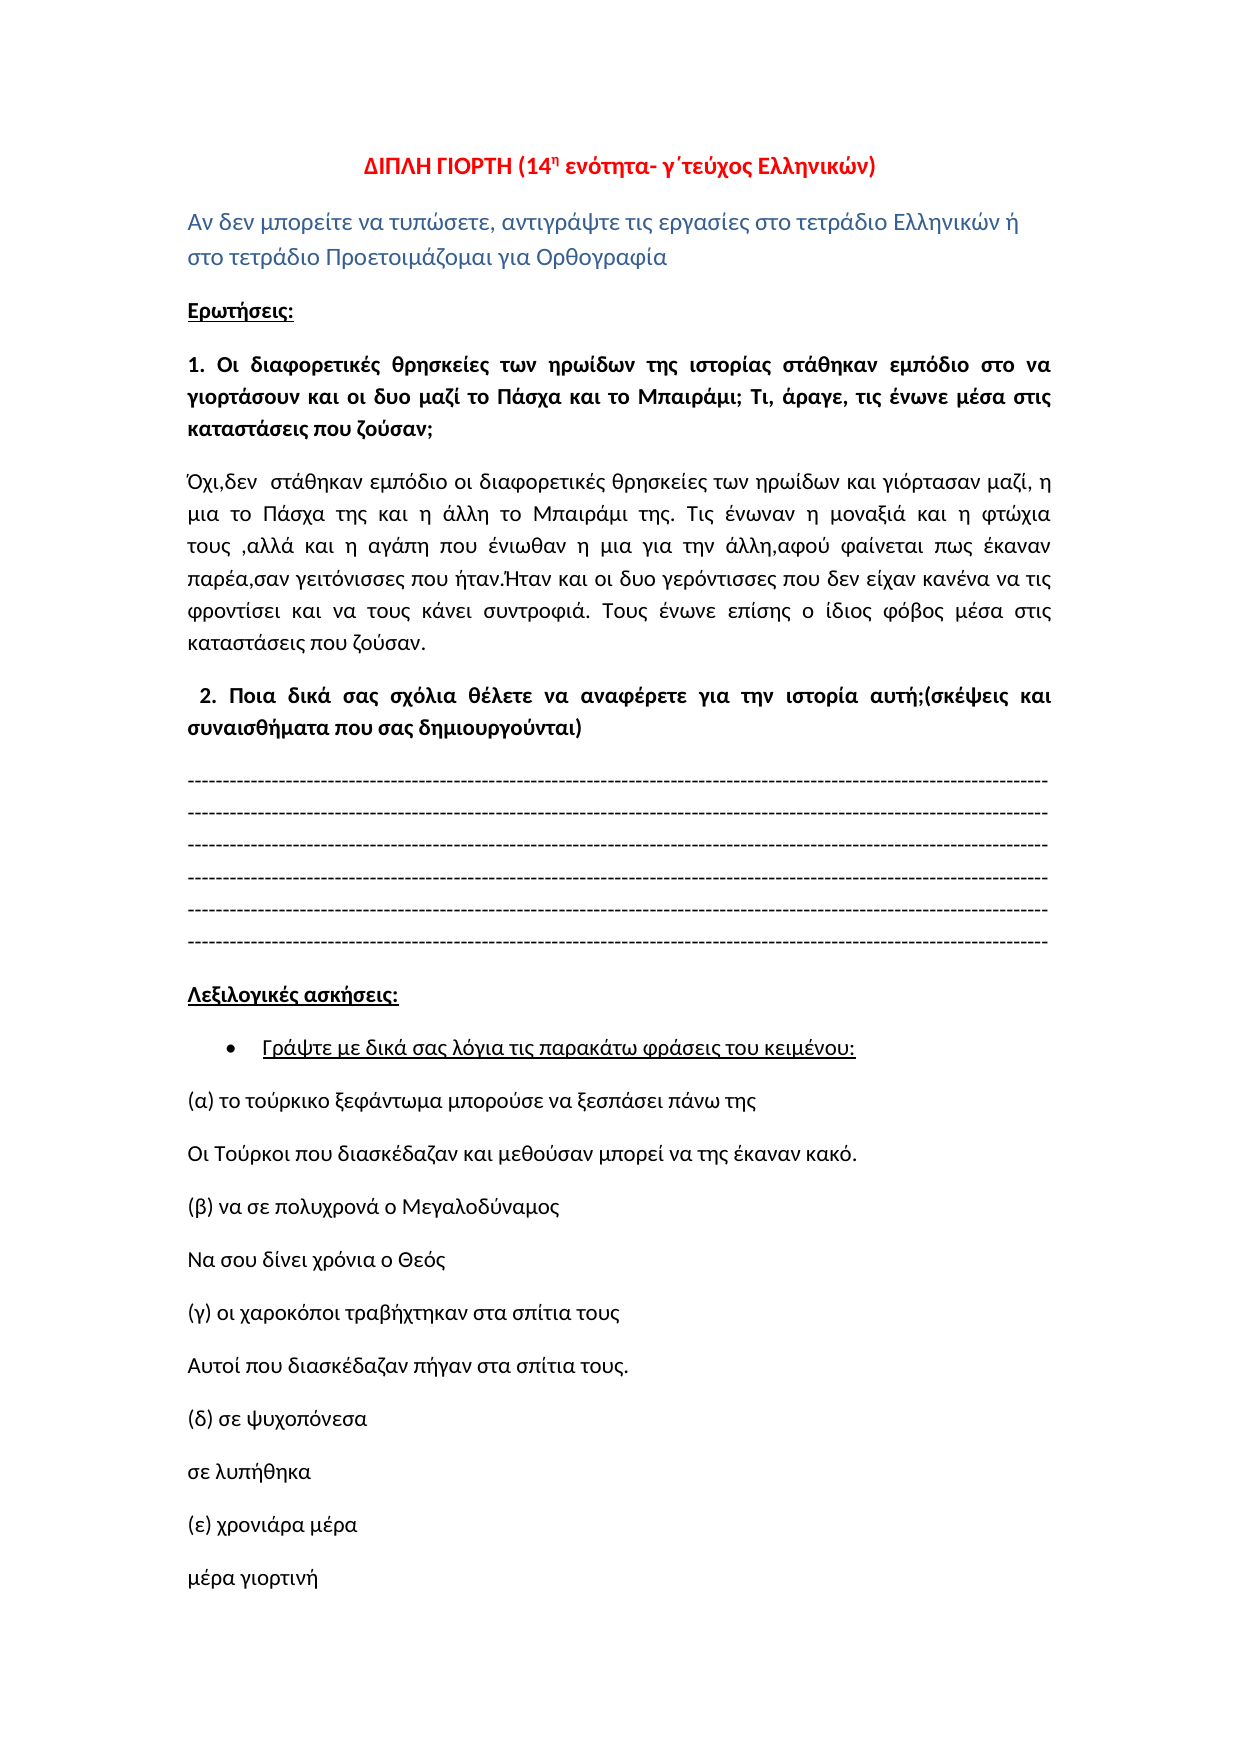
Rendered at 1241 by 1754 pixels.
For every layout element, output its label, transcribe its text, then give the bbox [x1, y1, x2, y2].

text (α) το τούρκικο ξεφάντωμα μπορούσε να ξεσπάσει πάνω της [187, 1086, 1053, 1114]
text Όχι,δεν στάθηκαν εμπόδιο οι διαφορετικές θρησκείες των ηρωίδων και γιόρτασαν μαζί, η μια το Πάσχα της και η άλλη το Μπαιράμι της. Τις ένωναν η μοναξιά και η φτώχια τους ,αλλά και η αγάπη που ένιωθαν η μια για την άλλη,αφού φαίνεται πως έκαναν παρέα,σαν γειτόνισσες που ήταν.Ήταν και οι δυο γερόντισσες που δεν είχαν κανένα να τις φροντίσει και να τους κάνει συντροφιά. Τους ένωνε επίσης ο ίδιος φόβος μέσα στις καταστάσεις που ζούσαν. [187, 467, 1053, 656]
text ------------------------------------------------------------------------------------------------------------------------------------------------------------------------------------------------------------------------------------------------------------------------------------------------------------------------------------------------------------------------------------------------------------------------------------------------------------------------------------------------------------------------------------------------------------------------------------------------------------------------------------------------------------------------------------------------------------------------------------------------------------------ [187, 766, 1053, 955]
text (δ) σε ψυχοπόνεσα [187, 1404, 1053, 1432]
text μέρα γιορτινή [187, 1563, 1053, 1591]
text σε λυπήθηκα [187, 1457, 1053, 1485]
text (γ) οι χαροκόποι τραβήχτηκαν στα σπίτια τους [187, 1298, 1053, 1326]
text 1. Οι διαφορετικές θρησκείες των ηρωίδων της ιστορίας στάθηκαν εμπόδιο στο να γιορτάσουν και οι δυο μαζί το Πάσχα και το Μπαιράμι; Τι, άραγε, τις ένωνε μέσα στις καταστάσεις που ζούσαν; [187, 350, 1053, 442]
text Οι Τούρκοι που διασκέδαζαν και μεθούσαν μπορεί να της έκαναν κακό. [187, 1139, 1053, 1167]
text Αν δεν μπορείτε να τυπώσετε, αντιγράψτε τις εργασίες στο τετράδιο Ελληνικών ή στο τετράδιο Προετοιμάζομαι για Ορθογραφία [187, 206, 1053, 271]
text 2. Ποια δικά σας σχόλια θέλετε να αναφέρετε για την ιστορία αυτή;(σκέψεις και συναισθήματα που σας δημιουργούνται) [187, 681, 1053, 741]
text Αυτοί που διασκέδαζαν πήγαν στα σπίτια τους. [187, 1351, 1053, 1379]
text (β) να σε πολυχρονά ο Μεγαλοδύναμος [187, 1192, 1053, 1220]
text Λεξιλογικές ασκήσεις: [187, 980, 1053, 1008]
text Να σου δίνει χρόνια ο Θεός [187, 1245, 1053, 1273]
list Γράψτε με δικά σας λόγια τις παρακάτω φράσεις του κειμένου: [225, 1033, 1053, 1061]
text Ερωτήσεις: [187, 297, 1053, 325]
text ΔΙΠΛΗ ΓΙΟΡΤΗ (14η ενότητα- γ΄τεύχος Ελληνικών) [187, 150, 1053, 181]
text (ε) χρονιάρα μέρα [187, 1510, 1053, 1538]
